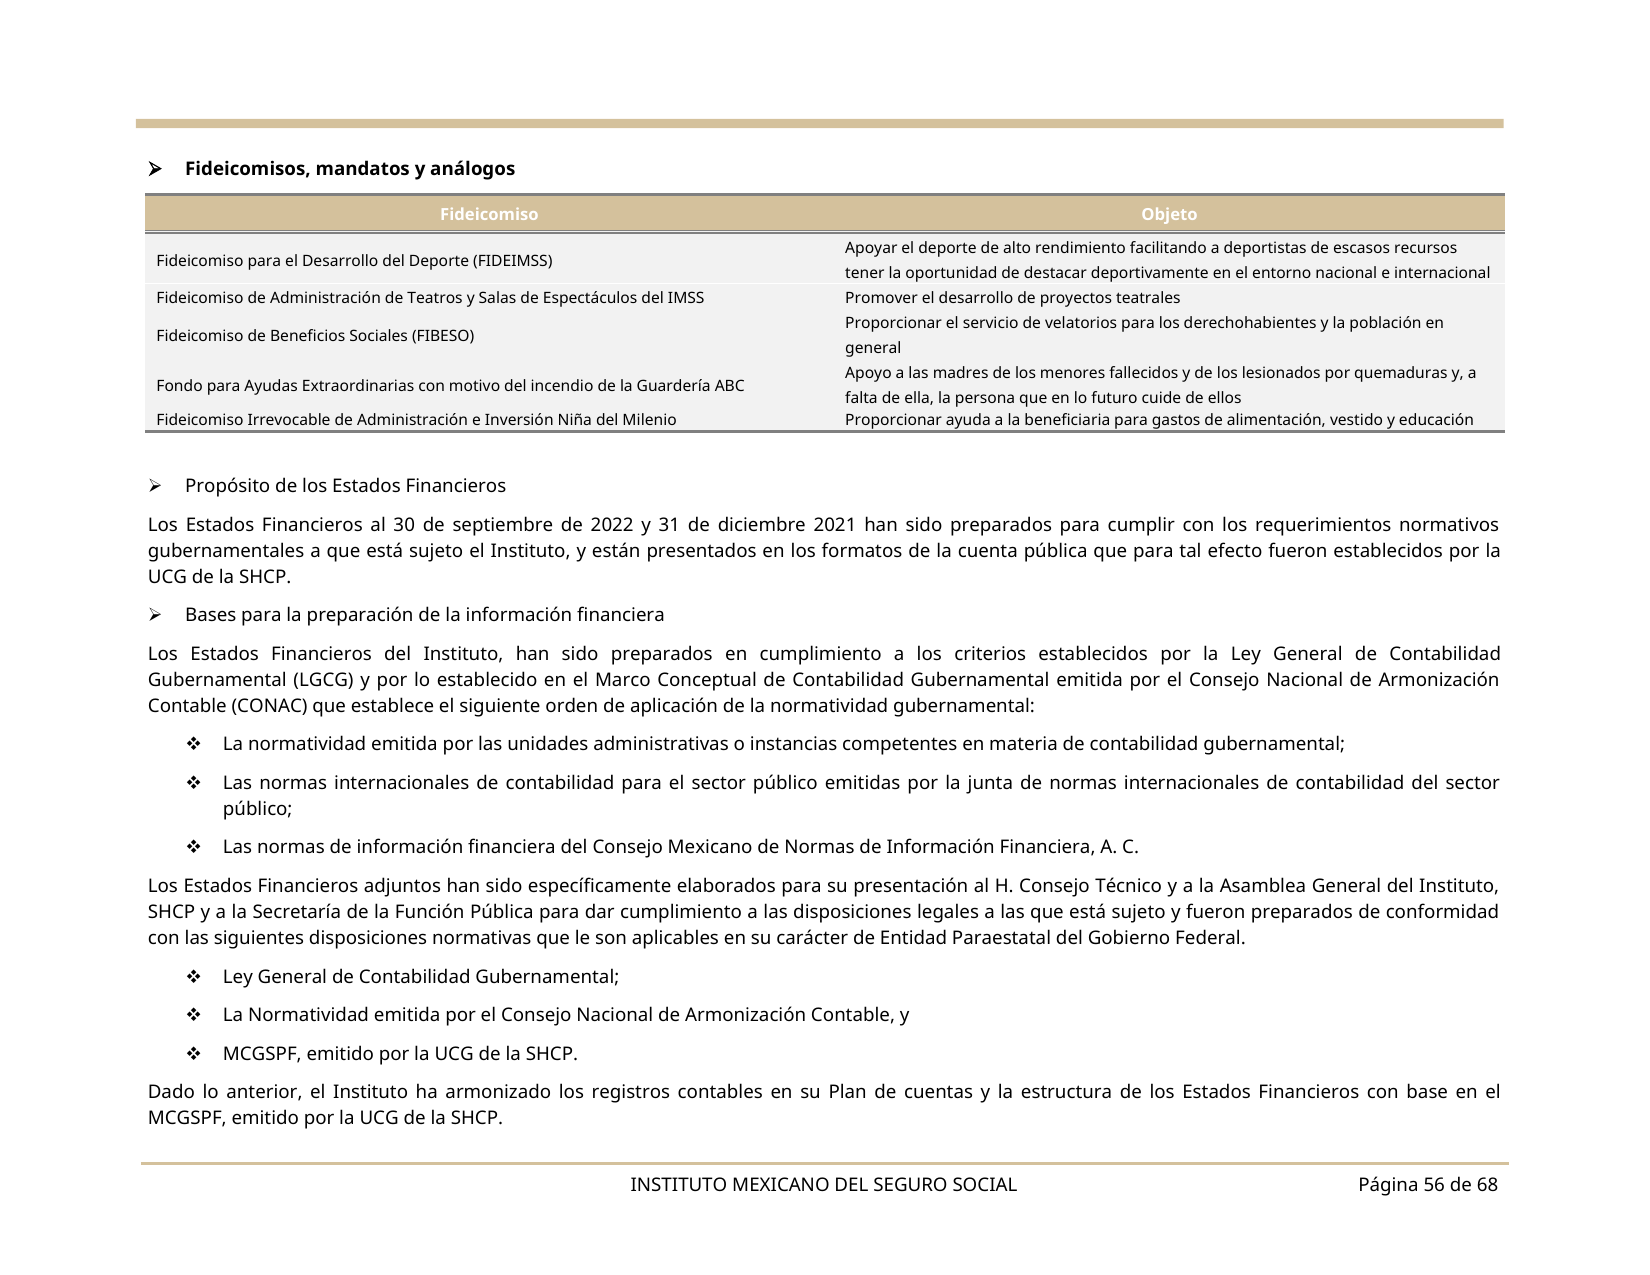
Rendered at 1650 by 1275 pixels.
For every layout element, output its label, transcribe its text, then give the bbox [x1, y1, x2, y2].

list Fideicomisos, mandatos y análogos [148, 154, 1502, 181]
list La normatividad emitida por las unidades administrativas o instancias competentes en materia de contabilidad gubernamental; [185, 730, 1502, 756]
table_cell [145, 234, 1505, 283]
list Ley General de Contabilidad Gubernamental; [185, 962, 1502, 988]
text Los Estados Financieros del Instituto, han sido preparados en cumplimiento a los criterios establecidos por la Ley General de Contabilidad Gubernamental (LGCG) y por lo establecido en el Marco Conceptual de Contabilidad Gubernamental emitida por el Consejo Nacional de Armonización Contable (CONAC) que establece el siguiente orden de aplicación de la normatividad gubernamental: [148, 639, 1502, 717]
list La Normatividad emitida por el Consejo Nacional de Armonización Contable, y [185, 1001, 1502, 1027]
list Las normas de información financiera del Consejo Mexicano de Normas de Información Financiera, A. C. [185, 833, 1502, 859]
list Propósito de los Estados Financieros [148, 472, 1502, 498]
text Los Estados Financieros al 30 de septiembre de 2022 y 31 de diciembre 2021 han sido preparados para cumplir con los requerimientos normativos gubernamentales a que está sujeto el Instituto, y están presentados en los formatos de la cuenta pública que para tal efecto fueron establecidos por la UCG de la SHCP. [148, 510, 1502, 588]
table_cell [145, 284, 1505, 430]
list Bases para la preparación de la información financiera [148, 601, 1502, 627]
text Los Estados Financieros adjuntos han sido específicamente elaborados para su presentación al H. Consejo Técnico y a la Asamblea General del Instituto, SHCP y a la Secretaría de la Función Pública para dar cumplimiento a las disposiciones legales a las que está sujeto y fueron preparados de conformidad con las siguientes disposiciones normativas que le son aplicables en su carácter de Entidad Paraestatal del Gobierno Federal. [148, 872, 1502, 950]
text Dado lo anterior, el Instituto ha armonizado los registros contables en su Plan de cuentas y la estructura de los Estados Financieros con base en el MCGSPF, emitido por la UCG de la SHCP. [148, 1078, 1502, 1130]
list Las normas internacionales de contabilidad para el sector público emitidas por la junta de normas internacionales de contabilidad del sector público; [185, 768, 1502, 821]
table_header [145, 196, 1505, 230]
list MCGSPF, emitido por la UCG de la SHCP. [185, 1039, 1502, 1065]
